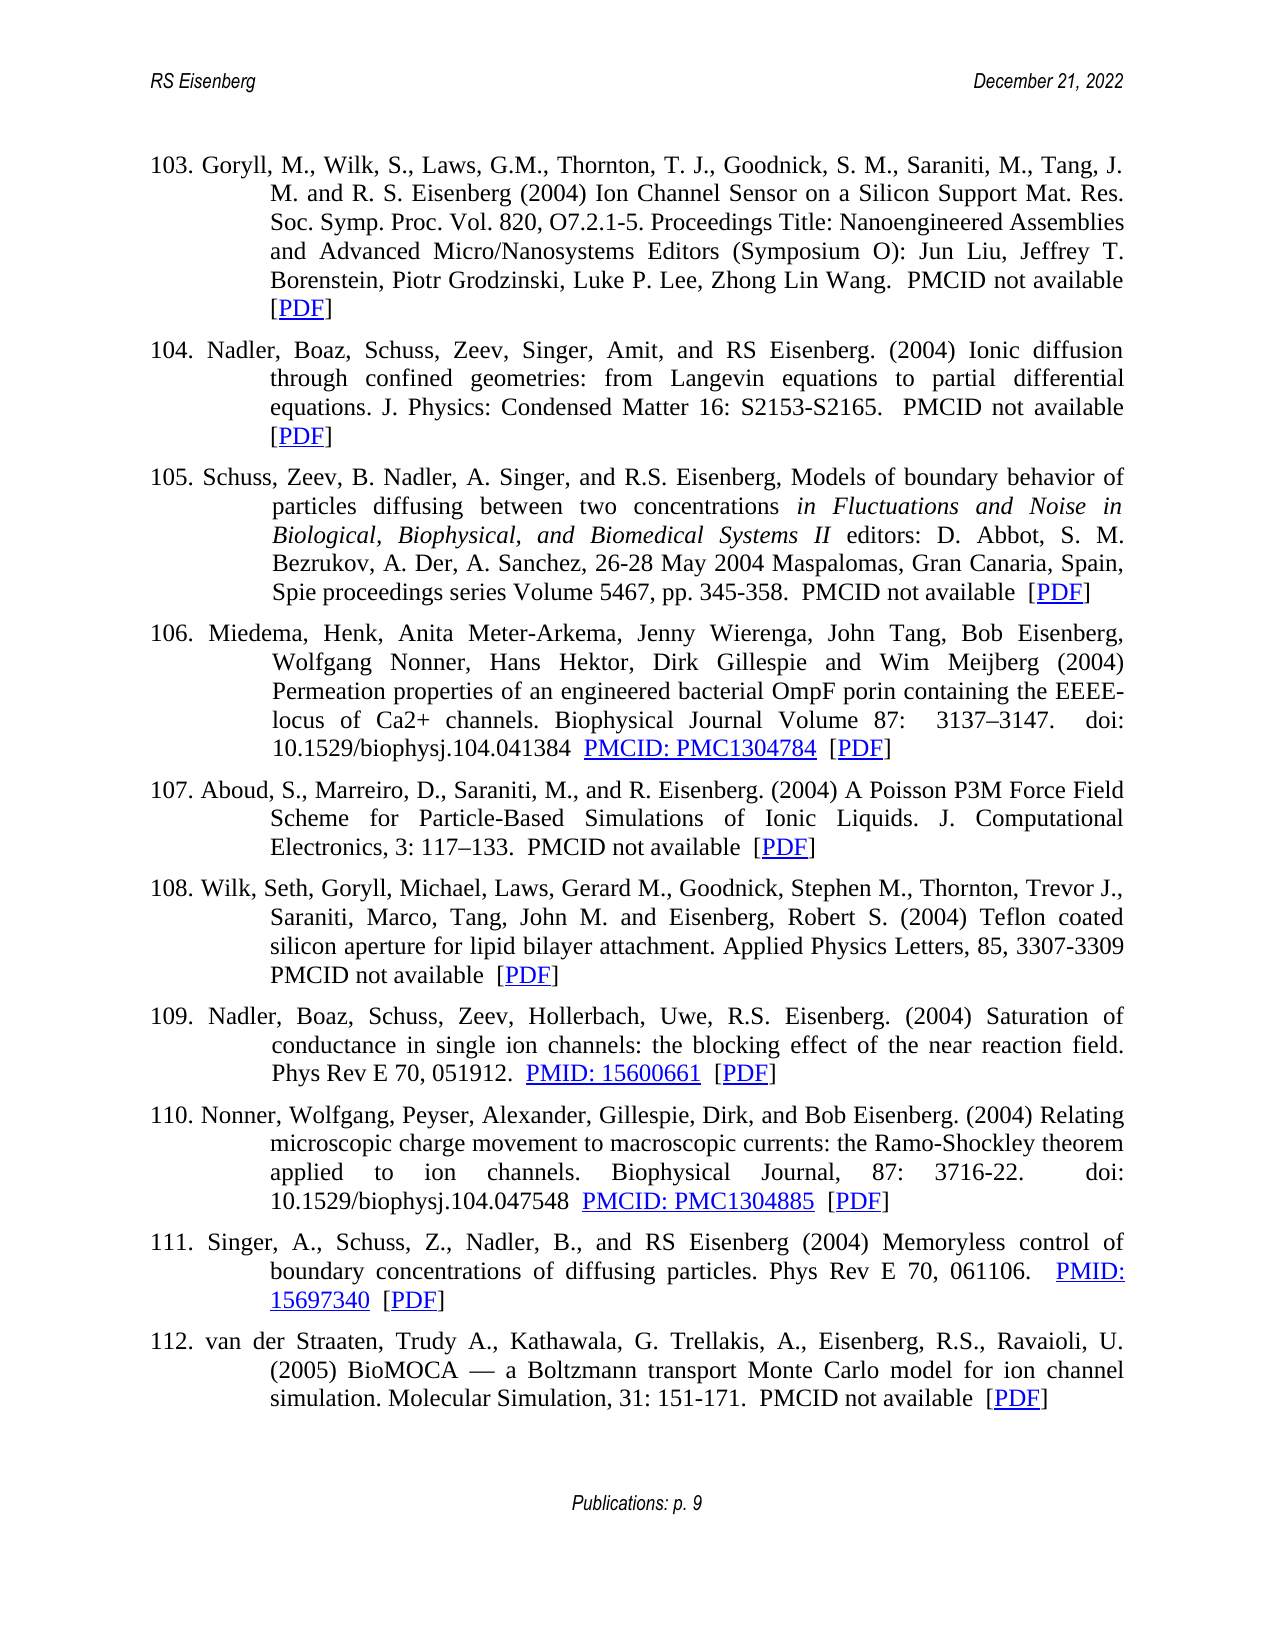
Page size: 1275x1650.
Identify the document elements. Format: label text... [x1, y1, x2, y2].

text 112. van der Straaten, Trudy A., Kathawala, G. Trellakis, A., Eisenberg, R.S., Ravaioli, U. (2005) BioMOCA — a Boltzmann transport Monte Carlo model for ion channel simulation. Molecular Simulation, 31: 151-171. PMCID not available [PDF] [150, 1326, 1125, 1412]
text 110. Nonner, Wolfgang, Peyser, Alexander, Gillespie, Dirk, and Bob Eisenberg. (2004) Relating microscopic charge movement to macroscopic currents: the Ramo-Shockley theorem applied to ion channels. Biophysical Journal, 87: 3716-22. doi: 10.1529/biophysj.104.047548 PMCID: PMC1304885 [PDF] [150, 1100, 1125, 1215]
text 106. Miedema, Henk, Anita Meter-Arkema, Jenny Wierenga, John Tang, Bob Eisenberg, Wolfgang Nonner, Hans Hektor, Dirk Gillespie and Wim Meijberg (2004) Permeation properties of an engineered bacterial OmpF porin containing the EEEE-locus of Ca2+ channels. Biophysical Journal Volume 87: 3137–3147. doi: 10.1529/biophysj.104.041384 PMCID: PMC1304784 [PDF] [150, 618, 1125, 762]
text 103. Goryll, M., Wilk, S., Laws, G.M., Thornton, T. J., Goodnick, S. M., Saraniti, M., Tang, J. M. and R. S. Eisenberg (2004) Ion Channel Sensor on a Silicon Support Mat. Res. Soc. Symp. Proc. Vol. 820, O7.2.1-5. Proceedings Title: Nanoengineered Assemblies and Advanced Micro/Nanosystems Editors (Symposium O): Jun Liu, Jeffrey T. Borenstein, Piotr Grodzinski, Luke P. Lee, Zhong Lin Wang. PMCID not available [PDF] [150, 150, 1125, 322]
text 104. Nadler, Boaz, Schuss, Zeev, Singer, Amit, and RS Eisenberg. (2004) Ionic diffusion through confined geometries: from Langevin equations to partial differential equations. J. Physics: Condensed Matter 16: S2153-S2165. PMCID not available [PDF] [150, 335, 1125, 450]
text 107. Aboud, S., Marreiro, D., Saraniti, M., and R. Eisenberg. (2004) A Poisson P3M Force Field Scheme for Particle-Based Simulations of Ionic Liquids. J. Computational Electronics, 3: 117–133. PMCID not available [PDF] [150, 775, 1125, 861]
text 108. Wilk, Seth, Goryll, Michael, Laws, Gerard M., Goodnick, Stephen M., Thornton, Trevor J., Saraniti, Marco, Tang, John M. and Eisenberg, Robert S. (2004) Teflon coated silicon aperture for lipid bilayer attachment. Applied Physics Letters, 85, 3307-3309 PMCID not available [PDF] [150, 873, 1125, 988]
text 105. Schuss, Zeev, B. Nadler, A. Singer, and R.S. Eisenberg, Models of boundary behavior of particles diffusing between two concentrations in Fluctuations and Noise in Biological, Biophysical, and Biomedical Systems II editors: D. Abbot, S. M. Bezrukov, A. Der, A. Sanchez, 26-28 May 2004 Maspalomas, Gran Canaria, Spain, Spie proceedings series Volume 5467, pp. 345-358. PMCID not available [PDF] [150, 462, 1125, 606]
text 111. Singer, A., Schuss, Z., Nadler, B., and RS Eisenberg (2004) Memoryless control of boundary concentrations of diffusing particles. Phys Rev E 70, 061106. PMID: 15697340 [PDF] [150, 1227, 1125, 1313]
text 109. Nadler, Boaz, Schuss, Zeev, Hollerbach, Uwe, R.S. Eisenberg. (2004) Saturation of conductance in single ion channels: the blocking effect of the near reaction field. Phys Rev E 70, 051912. PMID: 15600661 [PDF] [150, 1001, 1125, 1087]
